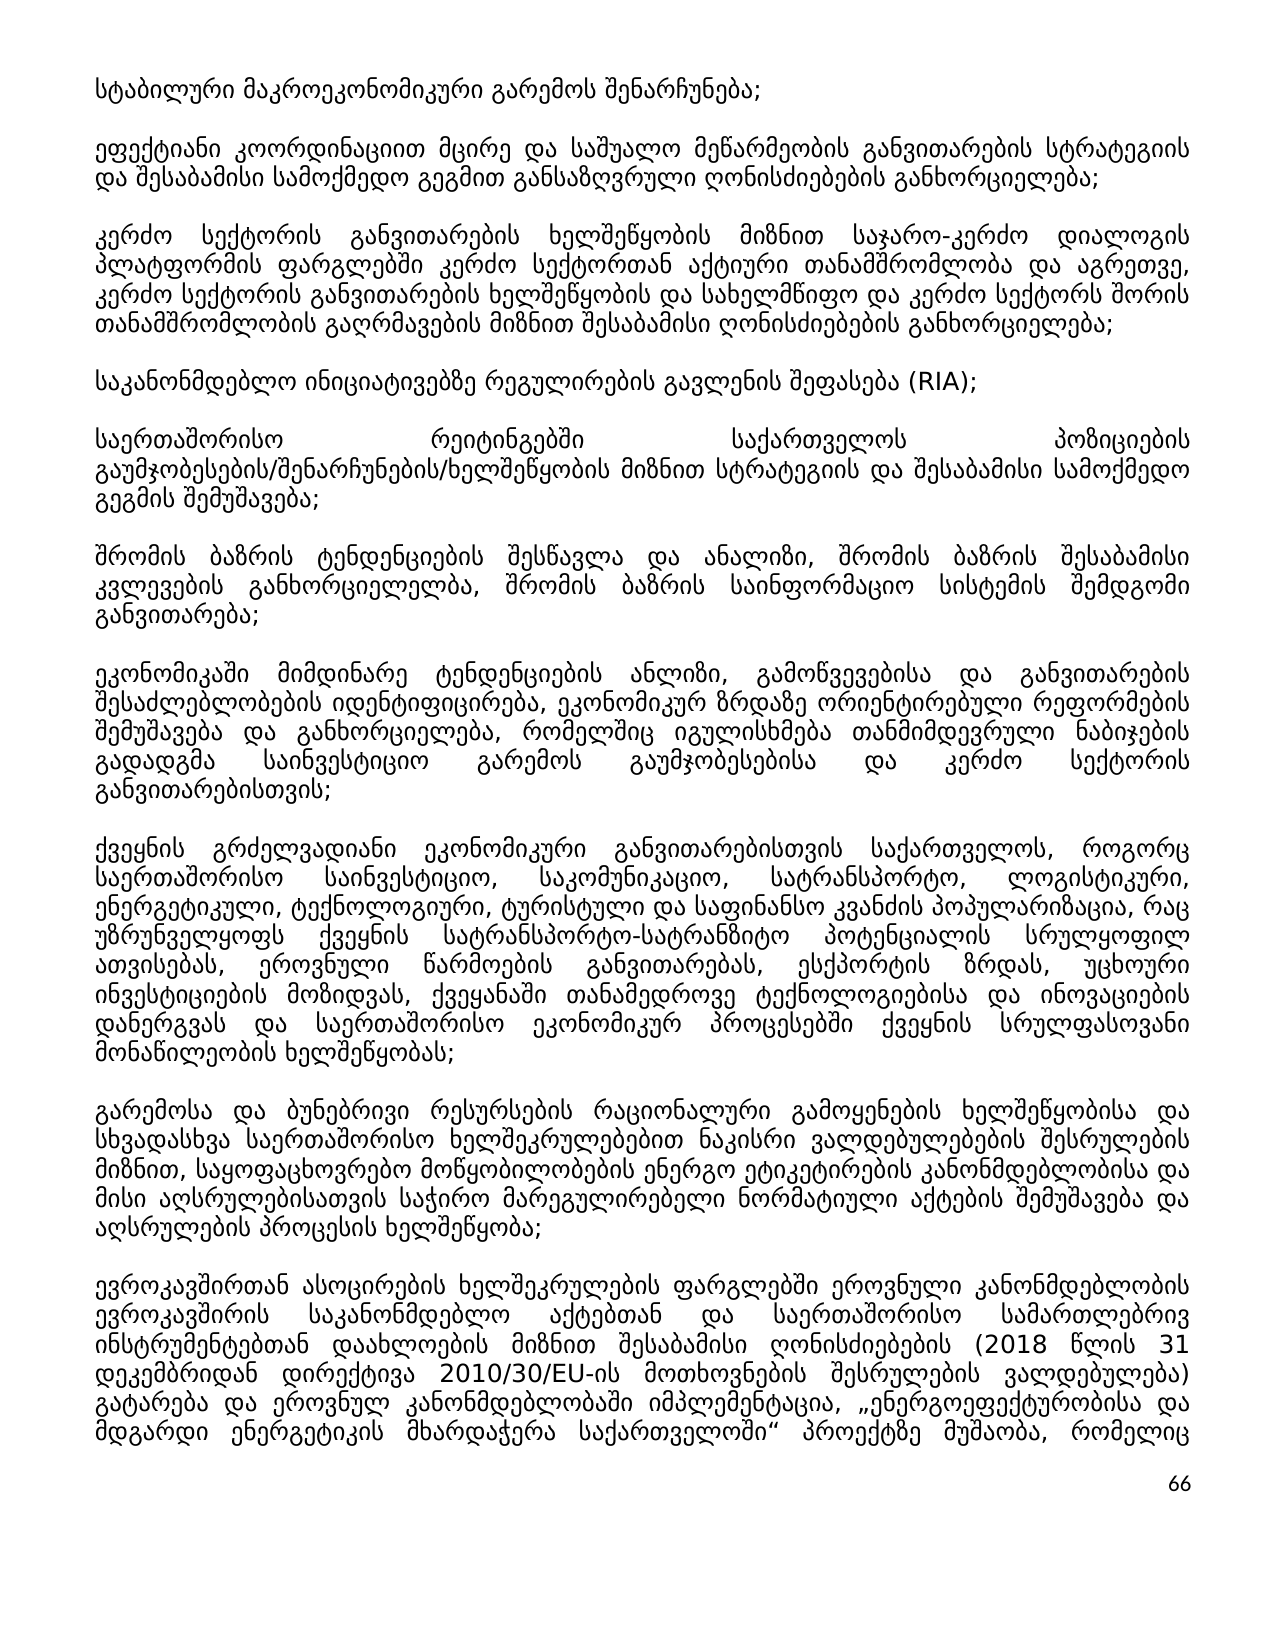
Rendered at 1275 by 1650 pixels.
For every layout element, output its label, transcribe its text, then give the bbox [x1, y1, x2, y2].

text შრომის ბაზრის ტენდენციების შესწავლა და ანალიზი, შრომის ბაზრის შესაბამისი კვლევების განხორციელელბა, შრომის ბაზრის საინფორმაციო სისტემის შემდგომი განვითარება; [94, 542, 1191, 630]
text ქვეყნის გრძელვადიანი ეკონომიკური განვითარებისთვის საქართველოს, როგორც საერთაშორისო საინვესტიციო, საკომუნიკაციო, სატრანსპორტო, ლოგისტიკური, ენერგეტიკული, ტექნოლოგიური, ტურისტული და საფინანსო კვანძის პოპულარიზაცია, რაც უზრუნველყოფს ქვეყნის სატრანსპორტო-სატრანზიტო პოტენციალის სრულყოფილ ათვისებას, ეროვნული წარმოების განვითარებას, ესქპორტის ზრდას, უცხოური ინვესტიციების მოზიდვას, ქვეყანაში თანამედროვე ტექნოლოგიებისა და ინოვაციების დანერგვას და საერთაშორისო ეკონომიკურ პროცესებში ქვეყნის სრულფასოვანი მონაწილეობის ხელშეწყობას; [94, 834, 1191, 1067]
text ეფექტიანი კოორდინაციით მცირე და საშუალო მეწარმეობის განვითარების სტრატეგიის და შესაბამისი სამოქმედო გეგმით განსაზღვრული ღონისძიებების განხორციელება; [94, 134, 1191, 192]
text ეკონომიკაში მიმდინარე ტენდენციების ანლიზი, გამოწვევებისა და განვითარების შესაძლებლობების იდენტიფიცირება, ეკონომიკურ ზრდაზე ორიენტირებული რეფორმების შემუშავება და განხორციელება, რომელშიც იგულისხმება თანმიმდევრული ნაბიჯების გადადგმა საინვესტიციო გარემოს გაუმჯობესებისა და კერძო სექტორის განვითარებისთვის; [94, 659, 1191, 805]
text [94, 1271, 1191, 1446]
text საკანონმდებლო ინიციატივებზე რეგულირების გავლენის შეფასება (RIA); [94, 367, 1191, 396]
text საერთაშორისო რეიტინგებში საქართველოს პოზიციების გაუმჯობესების/შენარჩუნების/ხელშეწყობის მიზნით სტრატეგიის და შესაბამისი სამოქმედო გეგმის შემუშავება; [94, 426, 1191, 513]
text კერძო სექტორის განვითარების ხელშეწყობის მიზნით საჯარო-კერძო დიალოგის პლატფორმის ფარგლებში კერძო სექტორთან აქტიური თანამშრომლობა და აგრეთვე, კერძო სექტორის განვითარების ხელშეწყობის და სახელმწიფო და კერძო სექტორს შორის თანამშრომლობის გაღრმავების მიზნით შესაბამისი ღონისძიებების განხორციელება; [94, 221, 1191, 338]
text გარემოსა და ბუნებრივი რესურსების რაციონალური გამოყენების ხელშეწყობისა და სხვადასხვა საერთაშორისო ხელშეკრულებებით ნაკისრი ვალდებულებების შესრულების მიზნით, საყოფაცხოვრებო მოწყობილობების ენერგო ეტიკეტირების კანონმდებლობისა და მისი აღსრულებისათვის საჭირო მარეგულირებელი ნორმატიული აქტების შემუშავება და აღსრულების პროცესის ხელშეწყობა; [94, 1096, 1191, 1242]
text სტაბილური მაკროეკონომიკური გარემოს შენარჩუნება; [94, 76, 1191, 105]
